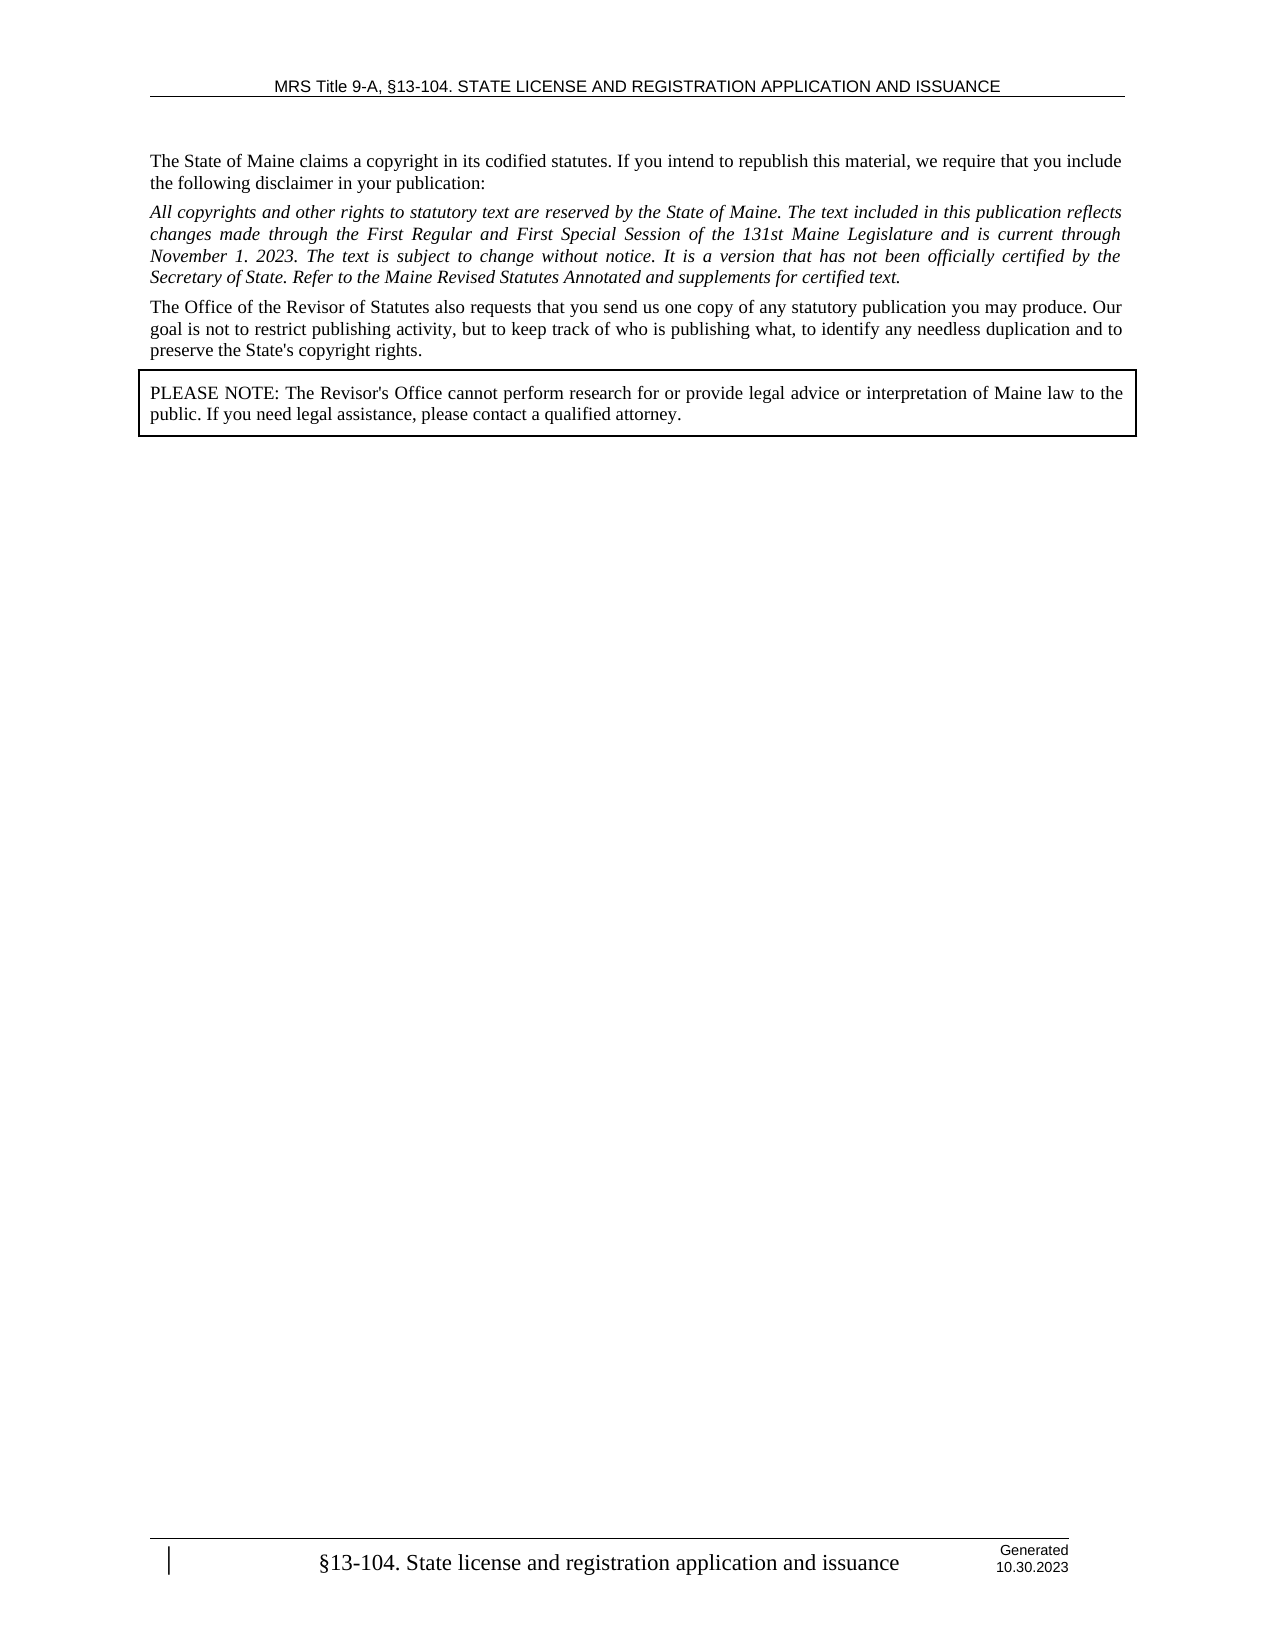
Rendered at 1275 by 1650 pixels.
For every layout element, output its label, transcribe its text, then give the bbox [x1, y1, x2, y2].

text The Office of the Revisor of Statutes also requests that you send us one copy of any statutory publication you may produce. Our goal is not to restrict publishing activity, but to keep track of who is publishing what, to identify any needless duplication and to preserve the State's copyright rights. [150, 296, 1125, 361]
text The State of Maine claims a copyright in its codified statutes. If you intend to republish this material, we require that you include the following disclaimer in your publication: [150, 150, 1125, 193]
text PLEASE NOTE: The Revisor's Office cannot perform research for or provide legal advice or interpretation of Maine law to the public. If you need legal assistance, please contact a qualified attorney. [140, 371, 1135, 435]
text All copyrights and other rights to statutory text are reserved by the State of Maine. The text included in this publication reflects changes made through the First Regular and First Special Session of the 131st Maine Legislature and is current through November 1. 2023 . The text is subject to change without notice. It is a version that has not been officially certified by the Secretary of State. Refer to the Maine Revised Statutes Annotated and supplements for certified text. [150, 201, 1125, 288]
